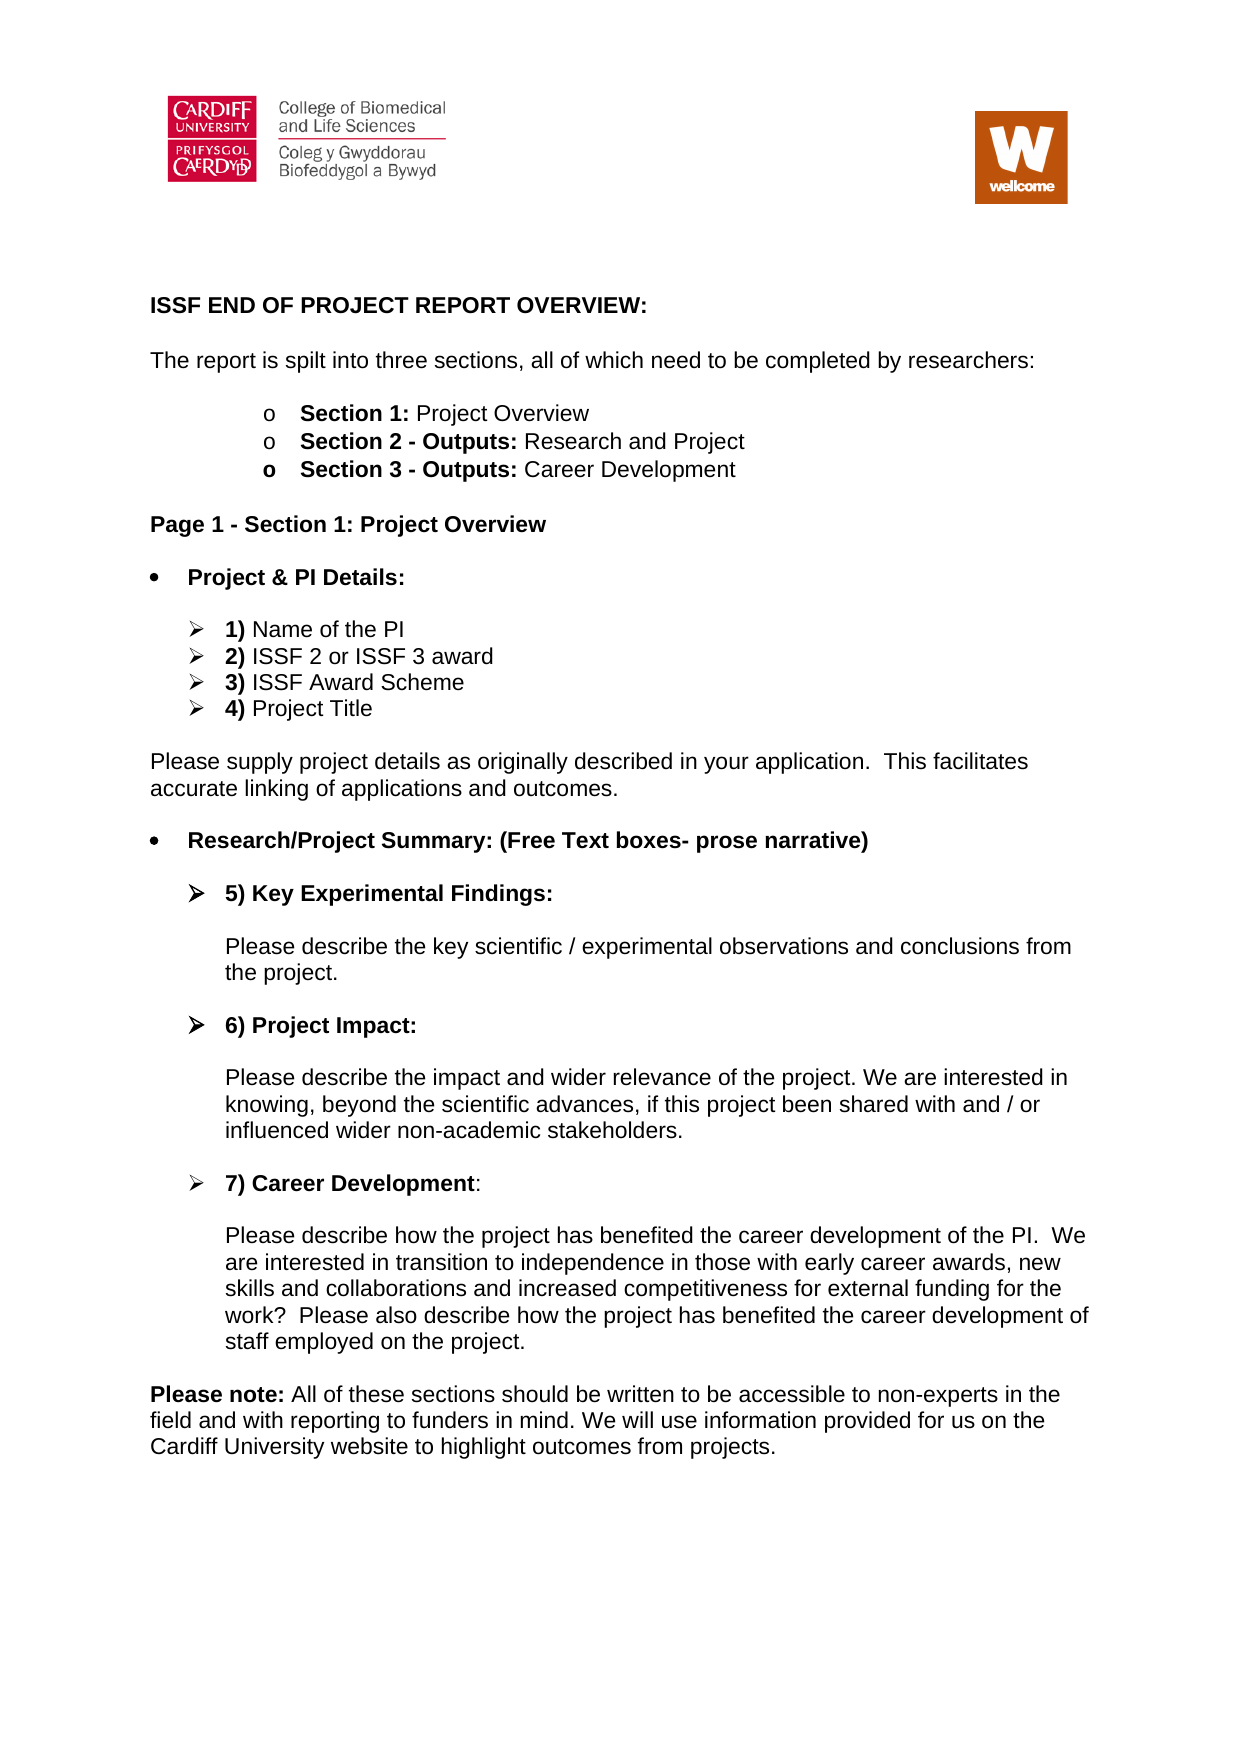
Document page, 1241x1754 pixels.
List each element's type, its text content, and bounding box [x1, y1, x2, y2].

list 4) Project Title [187, 695, 1090, 722]
list 7) Career Development: [187, 1170, 1090, 1196]
list Section 1: Project Overview [262, 399, 1090, 428]
list 1) Name of the PI [187, 616, 1090, 643]
text The report is spilt into three sections, all of which need to be completed by researchers: [150, 347, 1090, 373]
text Please supply project details as originally described in your application. This facilitates accurate linking of applications and outcomes. [150, 748, 1090, 801]
list 3) ISSF Award Scheme [187, 669, 1090, 695]
list Please describe how the project has benefited the career development of the PI. We are interested in transition to independence in those with early career awards, new skills and collaborations and increased competitiveness for external funding for the work? Please also describe how the project has benefited the career development of staff employed on the project. [225, 1222, 1090, 1354]
list Section 2 - Outputs: Research and Project [262, 428, 1090, 456]
list 2) ISSF 2 or ISSF 3 award [187, 643, 1090, 669]
list Project & PI Details: [150, 564, 1090, 590]
text ISSF END OF PROJECT REPORT OVERVIEW: [150, 292, 1090, 319]
list 5) Key Experimental Findings: [187, 880, 1090, 906]
list Please describe the impact and wider relevance of the project. We are interested in knowing, beyond the scientific advances, if this project been shared with and / or influenced wider non-academic stakeholders. [225, 1064, 1090, 1143]
list Please describe the key scientific / experimental observations and conclusions from the project. [225, 933, 1090, 985]
text Page 1 - Section 1: Project Overview [150, 511, 1090, 537]
picture [150, 73, 463, 204]
list Please note: All of these sections should be written to be accessible to non-experts in the field and with reporting to funders in mind. We will use information provided for us on the Cardiff University website to highlight outcomes from projects. [150, 1381, 1090, 1460]
list Research/Project Summary: (Free Text boxes- prose narrative) [150, 827, 1090, 853]
list 6) Project Impact: [187, 1012, 1090, 1038]
list Section 3 - Outputs: Career Development [262, 456, 1090, 484]
